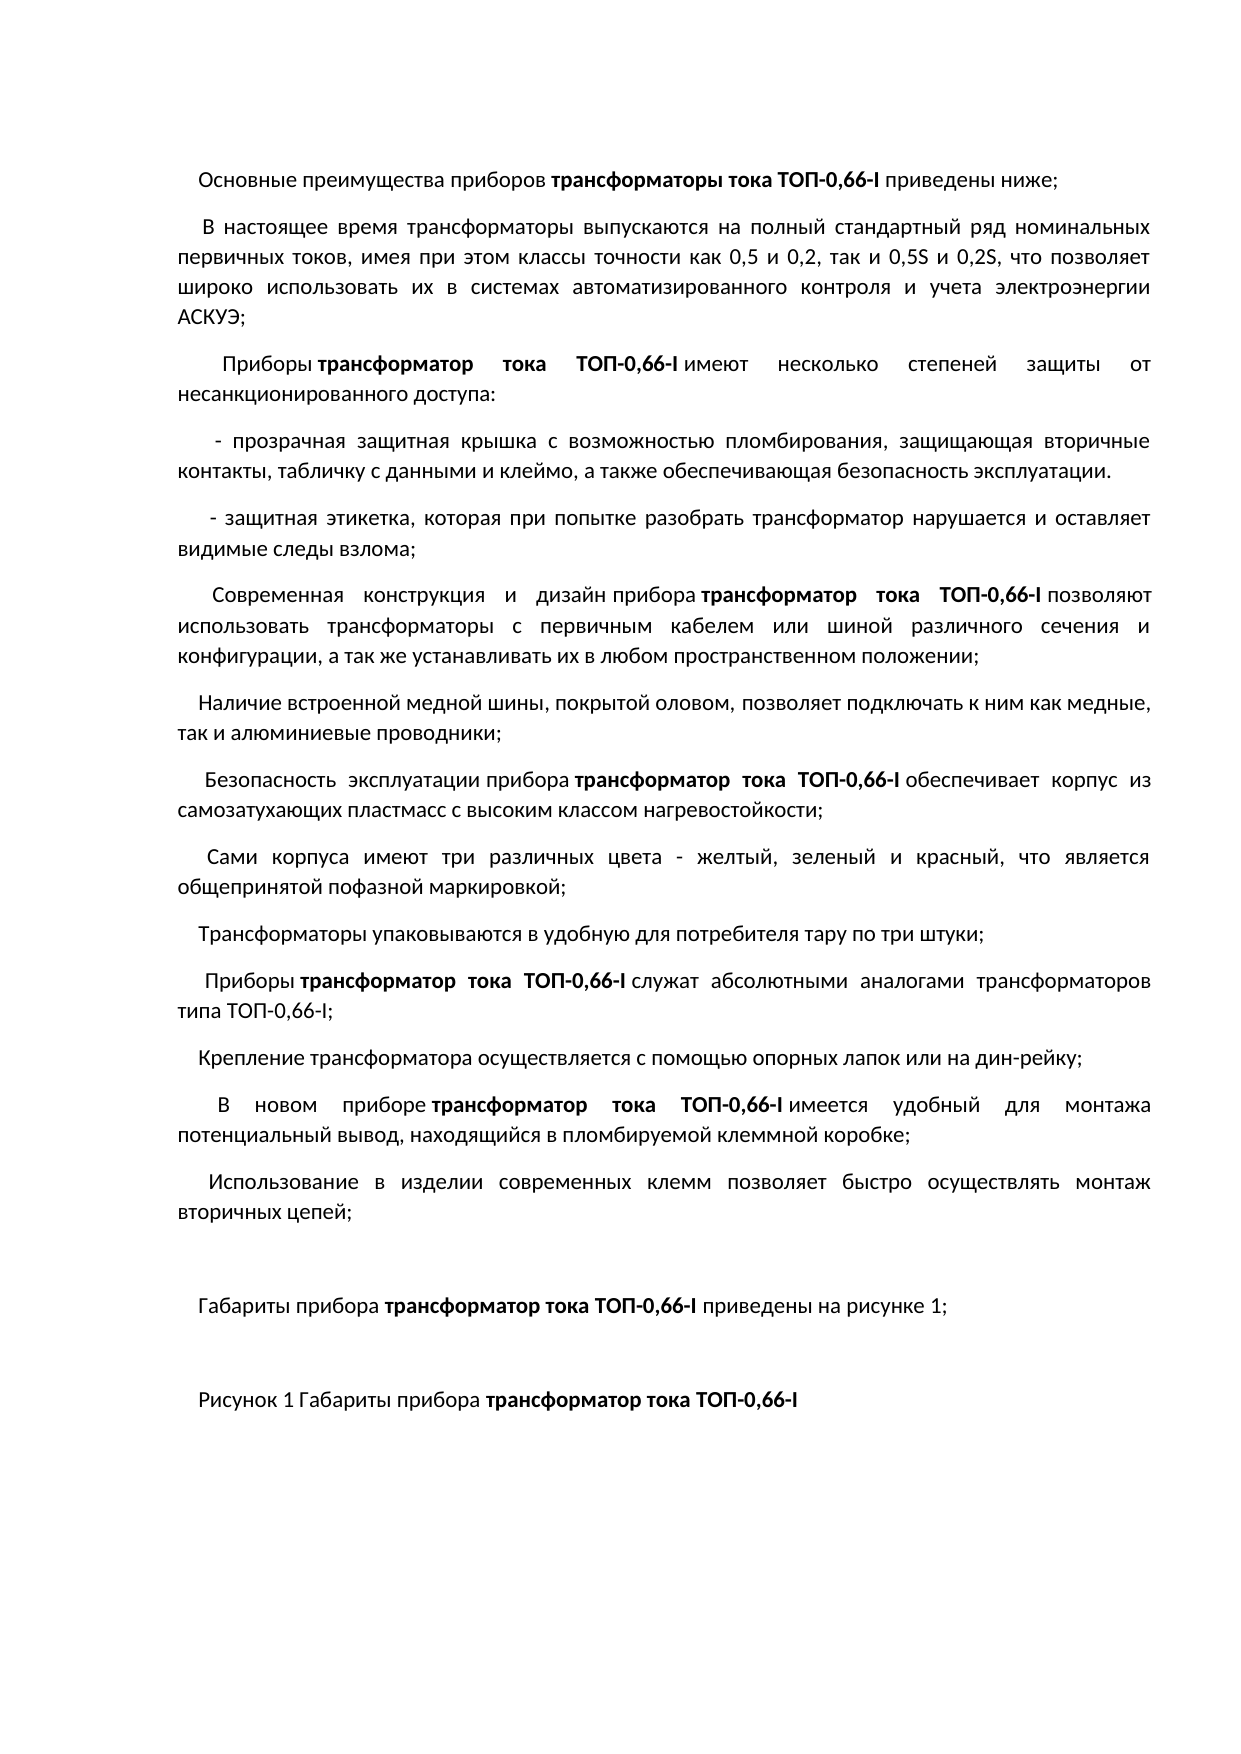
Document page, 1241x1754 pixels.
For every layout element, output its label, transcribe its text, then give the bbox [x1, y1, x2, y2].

text Габариты прибора трансформатор тока ТОП-0,66-I приведены на рисунке 1; [177, 1291, 1152, 1319]
text Использование в изделии современных клемм позволяет быстро осуществлять монтаж вторичных цепей; [177, 1167, 1152, 1225]
text В новом приборе трансформатор тока ТОП-0,66-I имеется удобный для монтажа потенциальный вывод, находящийся в пломбируемой клеммной коробке; [177, 1090, 1152, 1148]
text Крепление трансформатора осуществляется с помощью опорных лапок или на дин-рейку; [177, 1043, 1152, 1071]
text - защитная этикетка, которая при попытке разобрать трансформатор нарушается и оставляет видимые следы взлома; [177, 503, 1152, 562]
text - прозрачная защитная крышка с возможностью пломбирования, защищающая вторичные контакты, табличку с данными и клеймо, а также обеспечивающая безопасность эксплуатации. [177, 426, 1152, 485]
text Рисунок 1 Габариты прибора трансформатор тока ТОП-0,66-I [177, 1385, 1152, 1413]
text Приборы трансформатор тока ТОП-0,66-I имеют несколько степеней защиты от несанкционированного доступа: [177, 349, 1152, 408]
text Трансформаторы упаковываются в удобную для потребителя тару по три штуки; [177, 919, 1152, 947]
text Основные преимущества приборов трансформаторы тока ТОП-0,66-I приведены ниже; [177, 165, 1152, 193]
text В настоящее время трансформаторы выпускаются на полный стандартный ряд номинальных первичных токов, имея при этом классы точности как 0,5 и 0,2, так и 0,5S и 0,2S, что позволяет широко использовать их в системах автоматизированного контроля и учета электроэнергии АСКУЭ; [177, 212, 1152, 331]
text Современная конструкция и дизайн прибора трансформатор тока ТОП-0,66-I позволяют использовать трансформаторы с первичным кабелем или шиной различного сечения и конфигурации, а так же устанавливать их в любом пространственном положении; [177, 581, 1152, 669]
text Безопасность эксплуатации прибора трансформатор тока ТОП-0,66-I обеспечивает корпус из самозатухающих пластмасс с высоким классом нагревостойкости; [177, 765, 1152, 823]
text Приборы трансформатор тока ТОП-0,66-I служат абсолютными аналогами трансформаторов типа ТОП-0,66-I; [177, 966, 1152, 1024]
text Наличие встроенной медной шины, покрытой оловом, позволяет подключать к ним как медные, так и алюминиевые проводники; [177, 688, 1152, 746]
text Сами корпуса имеют три различных цвета - желтый, зеленый и красный, что является общепринятой пофазной маркировкой; [177, 842, 1152, 900]
